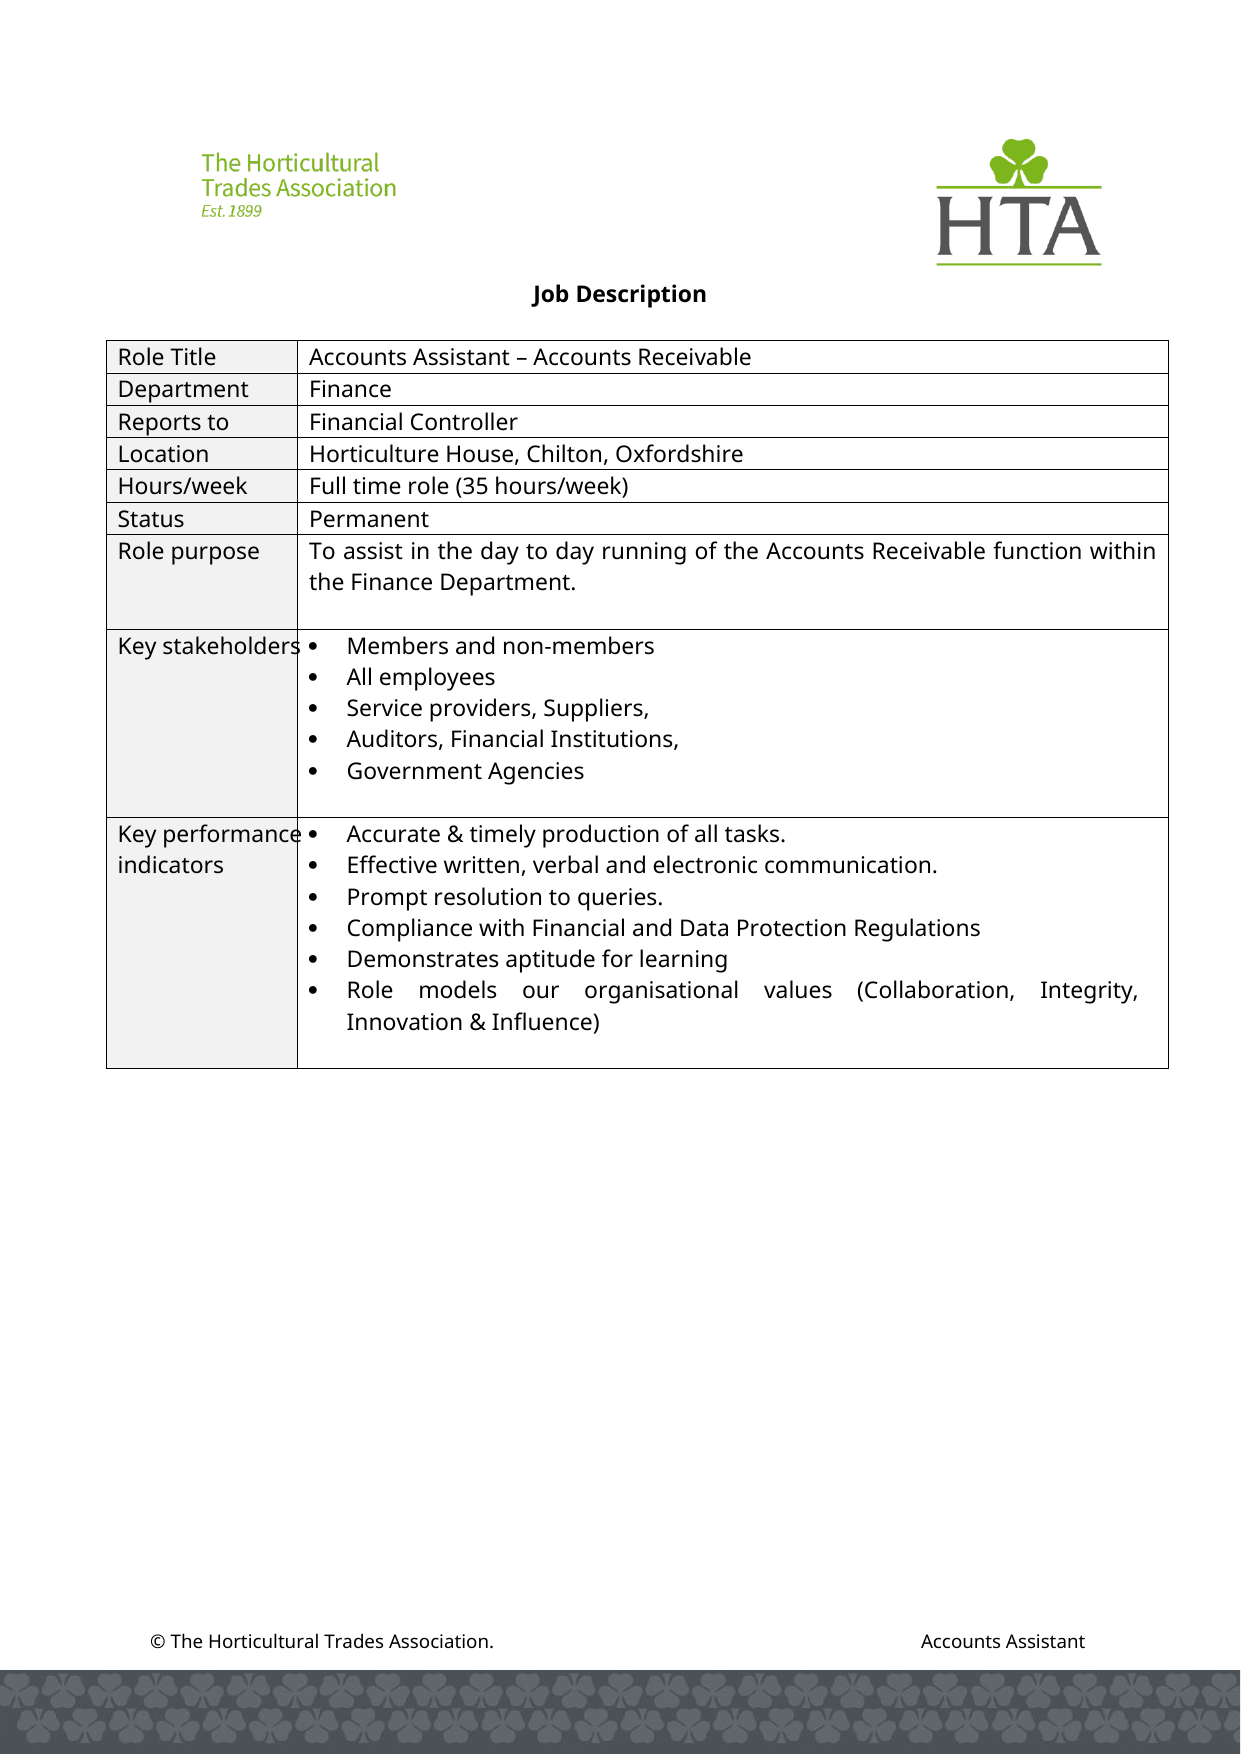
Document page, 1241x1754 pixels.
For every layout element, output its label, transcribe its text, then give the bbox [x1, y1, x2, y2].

picture [0, 1668, 1241, 1754]
table_cell To assist in the day to day running of the Accounts Receivable function within the Finance Department. [298, 535, 1168, 629]
table_cell Full time role (35 hours/week) [298, 470, 1168, 502]
table_cell Key performance indicators [107, 818, 297, 1068]
table_cell Reports to [107, 406, 297, 437]
table_cell Role purpose [107, 535, 297, 629]
table_cell Status [107, 503, 297, 534]
table_cell Hours/week [107, 470, 297, 502]
table_cell Members and non-members All employees Service providers, Suppliers, Auditors, Financial Institutions, Government Agencies [298, 630, 1168, 817]
table_cell Key stakeholders [107, 630, 297, 817]
table_cell Finance [298, 374, 1168, 405]
table_cell Permanent [298, 503, 1168, 534]
table_cell Horticulture House, Chilton, Oxfordshire [298, 438, 1168, 469]
table_cell Financial Controller [298, 406, 1168, 437]
picture [188, 148, 408, 221]
picture [922, 128, 1115, 276]
table_header Role Title [107, 341, 297, 372]
table_header Accounts Assistant – Accounts Receivable [298, 341, 1168, 372]
table_cell Accurate & timely production of all tasks. Effective written, verbal and electronic communication. Prompt resolution to queries. Compliance with Financial and Data Protection Regulations Demonstrates aptitude for learning Role models our organisational values (Collaboration, Integrity, Innovation & Influence) [298, 818, 1168, 1068]
table_cell Location [107, 438, 297, 469]
text Job Description [150, 278, 1090, 309]
table_cell Department [107, 374, 297, 405]
